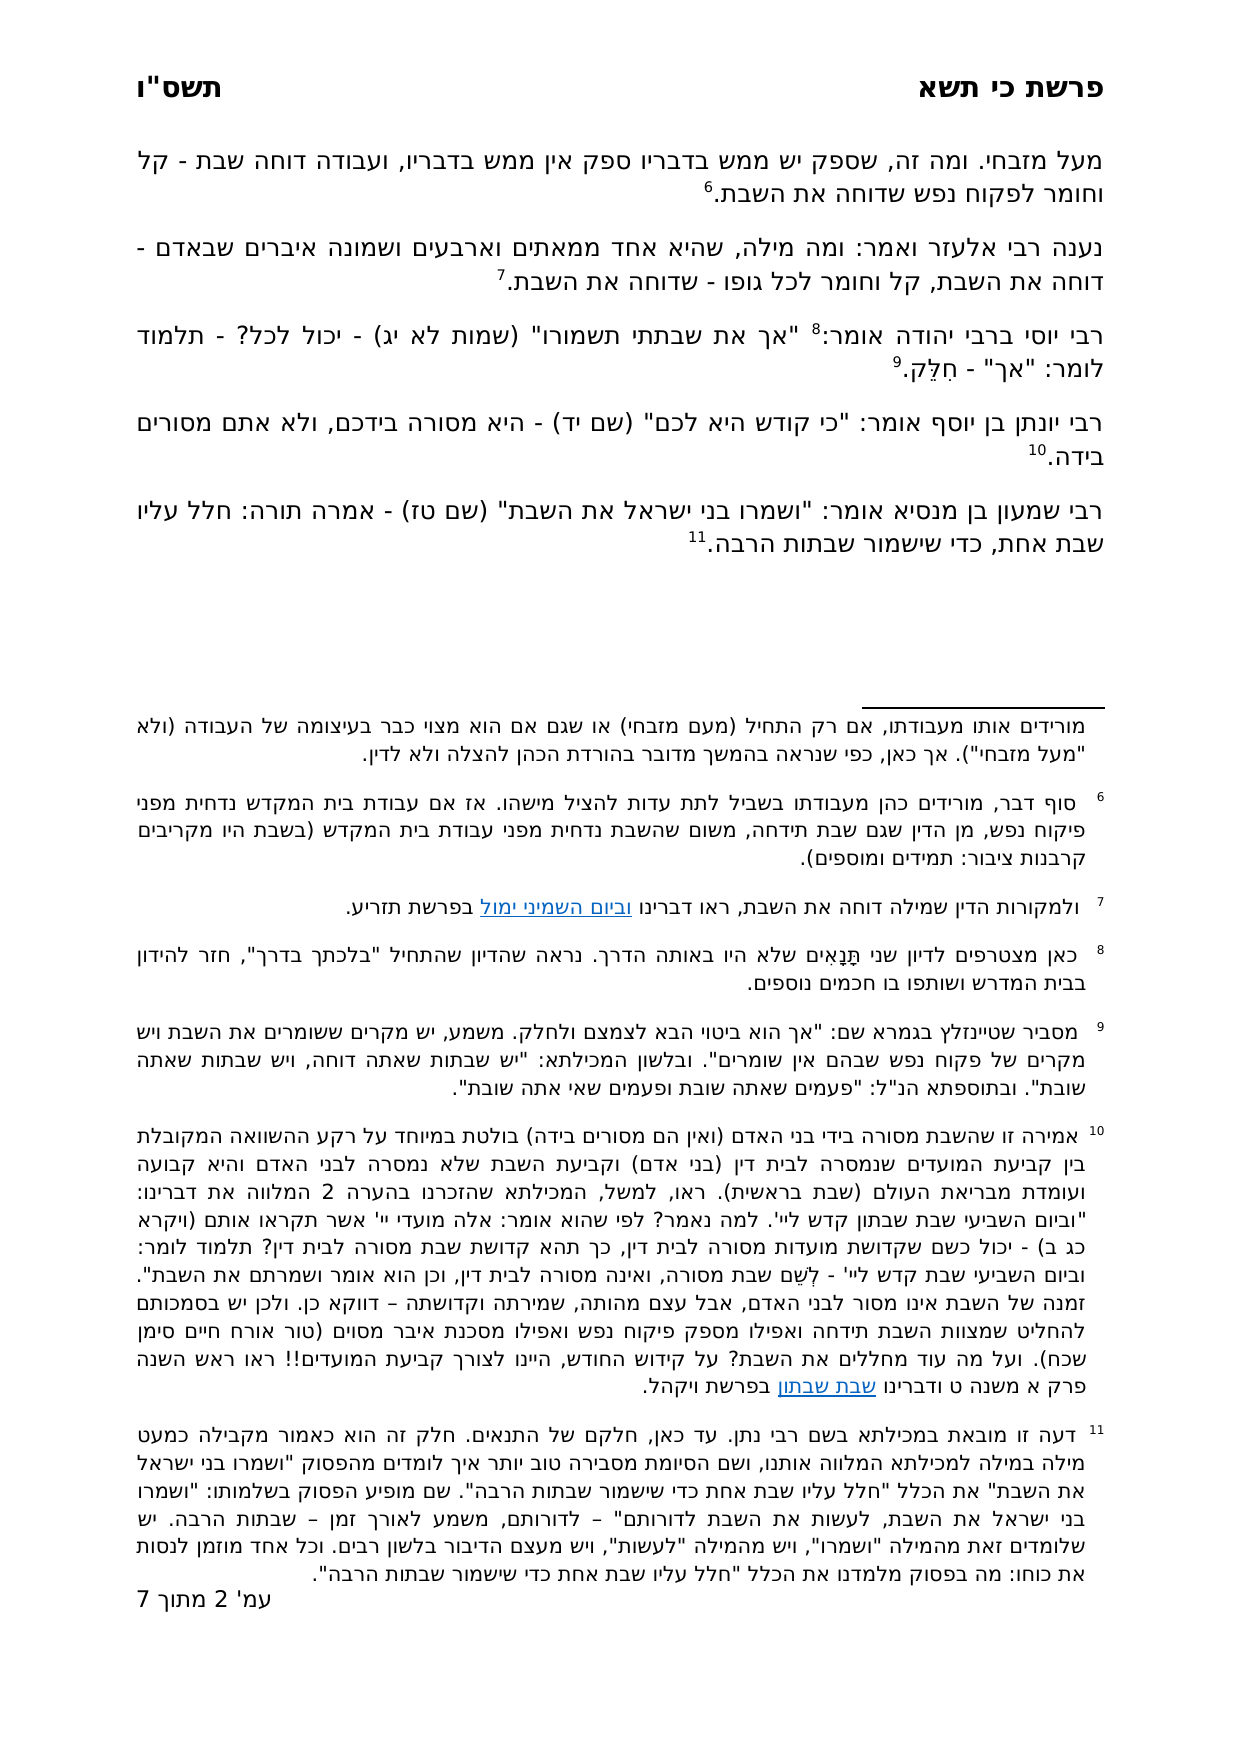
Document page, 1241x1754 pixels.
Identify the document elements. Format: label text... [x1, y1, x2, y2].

text נענה רבי אלעזר ואמר: ומה מילה, שהיא אחד ממאתים וארבעים ושמונה איברים שבאדם - דוחה את השבת, קל וחומר לכל גופו - שדוחה את השבת. [136, 229, 1104, 296]
text רבי אומר: "כי קודש היא לכם" (שם יד) - היא מסורה בידכם, ולא אתם מסורים בידה. [136, 404, 1104, 471]
text רבי שמעון בן מנסיא אומר: "ושמרו בני ישראל את השבת" (שם טז) - אמרה תורה: חלל עליו שבת אחת, כדי שישמור שבתות הרבה. [136, 492, 1104, 558]
text נענה רבי ישמעאל ואמר: "אם במחתרת ימצא הגנב" (שמות כב א). ומה זה, שספק על ממון בא ספק על נפשות בא, ושפיכות דמים מטמא את הארץ וגורם לשכינה שתסתלק מישראל - ניתן להצילו בנפשו, קל וחומר לפקוח נפש שדוחה את השבת. נענה רבי עקיבא ואמר: "וכי יזיד איש על רעהו ... מעם מזבחי תיקחנו למות" (שמות כא יד). מעם מזבחי - ולא מעל מזבחי. ואמר רבה אמר רבי יוחנן: לא שנו אלא להמית, אבל להחיות - אפילו מעל מזבחי. ומה זה, שספק יש ממש בדבריו ספק אין ממש בדבריו, ועבודה דוחה שבת - קל וחומר לפקוח נפש שדוחה את השבת. [136, 142, 1104, 208]
text רבי אומר: "אך את שבתתי תשמורו" (שמות לא יג) - יכול לכל? - תלמוד לומר: "אך" - חִלֵּק. [136, 317, 1104, 383]
